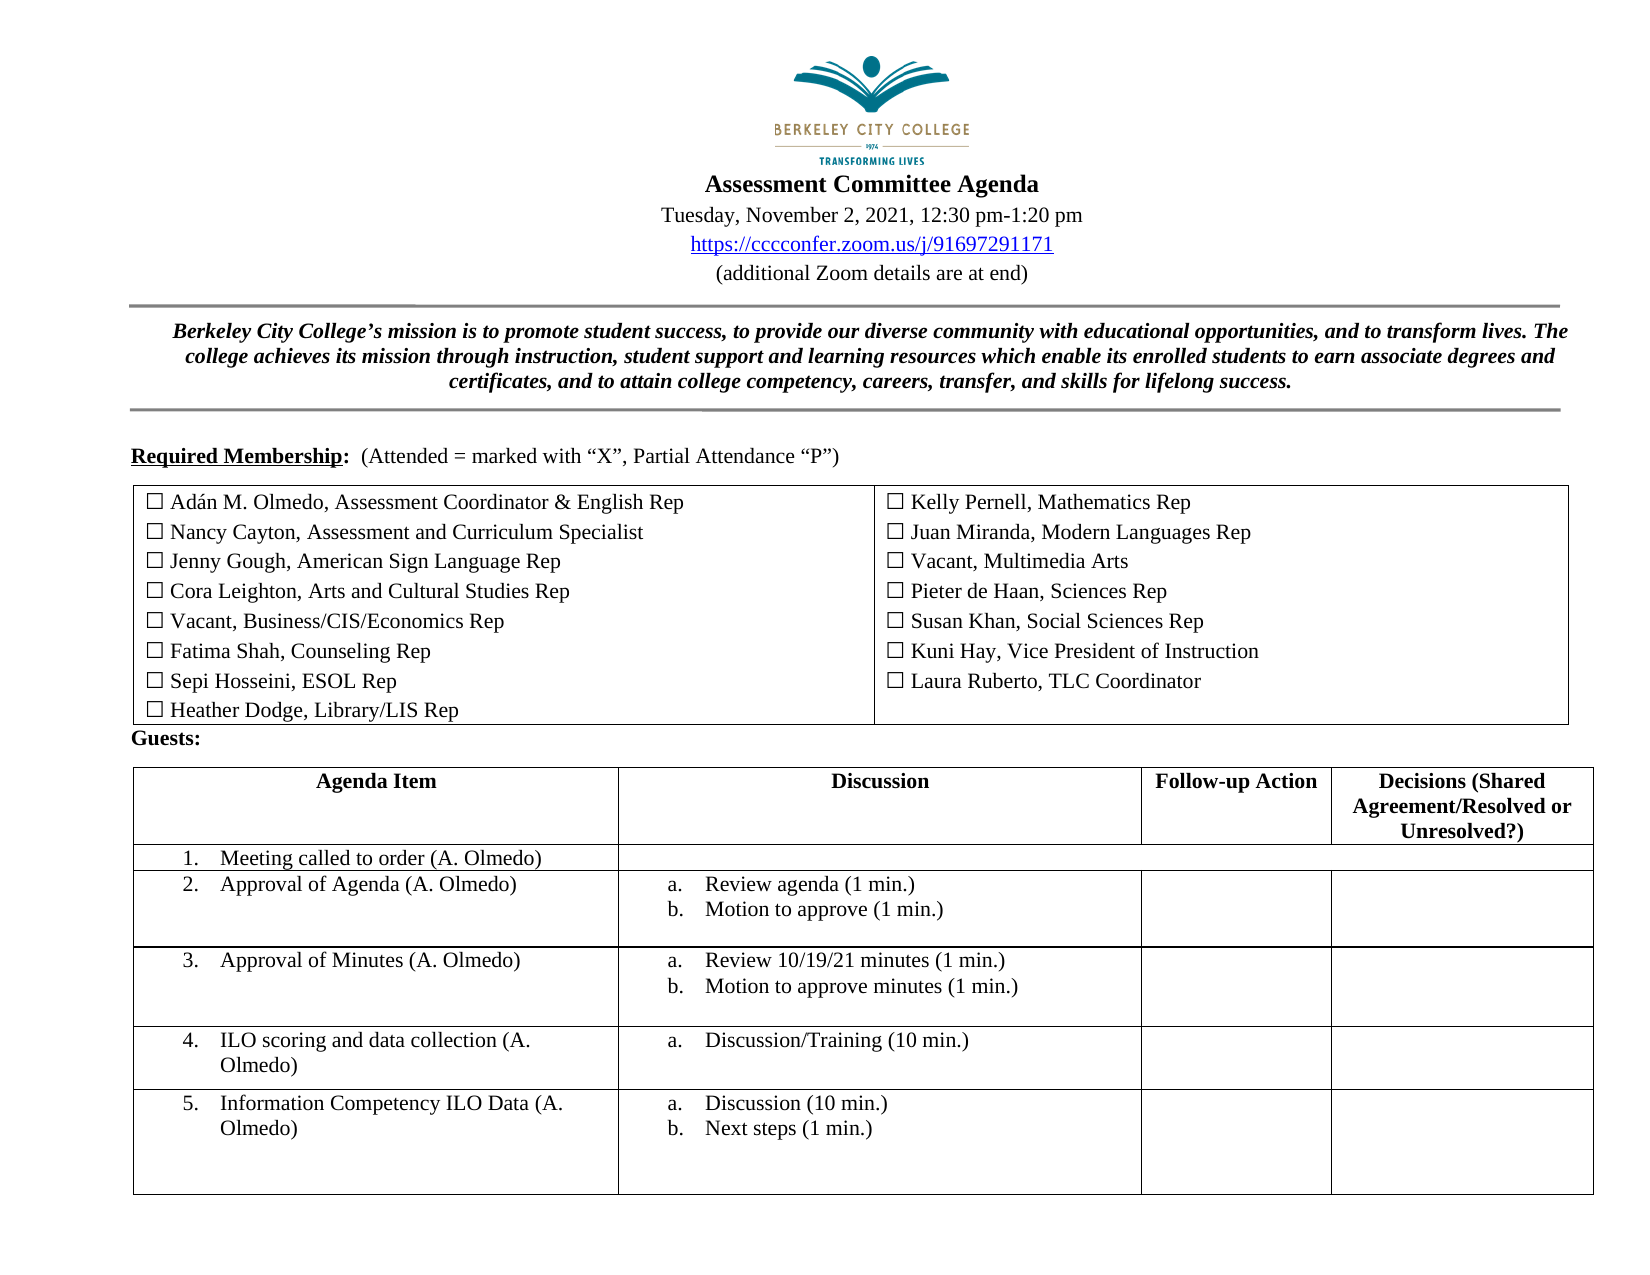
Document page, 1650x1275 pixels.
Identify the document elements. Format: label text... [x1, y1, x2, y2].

table_cell [1142, 948, 1331, 1026]
table_cell Information Competency ILO Data (A. Olmedo) [134, 1090, 618, 1194]
table_header Kelly Pernell, Mathematics Rep Juan Miranda, Modern Languages Rep Vacant, Multimedia Arts Pieter de Haan, Sciences Rep Susan Khan, Social Sciences Rep Kuni Hay, Vice President of Instruction Laura Ruberto, TLC Coordinator [875, 486, 1568, 724]
table_header Decisions (Shared Agreement/Resolved or Unresolved?) [1332, 768, 1593, 843]
table_cell [1332, 948, 1593, 1026]
table_cell Discussion (10 min.) Next steps (1 min.) [619, 1090, 1141, 1194]
table_cell Approval of Minutes (A. Olmedo) [134, 948, 618, 1026]
table_header Adán M. Olmedo, Assessment Coordinator & English Rep Nancy Cayton, Assessment and Curriculum Specialist Jenny Gough, American Sign Language Rep Cora Leighton, Arts and Cultural Studies Rep Vacant, Business/CIS/Economics Rep Fatima Shah, Counseling Rep Sepi Hosseini, ESOL Rep Heather Dodge, Library/LIS Rep [134, 486, 874, 724]
text Guests: [131, 725, 1594, 751]
table_header Follow-up Action [1142, 768, 1331, 843]
text Berkeley City College’s mission is to promote student success, to provide our diverse community with educational opportunities, and to transform lives. The college achieves its mission through instruction, student support and learning resources which enable its enrolled students to earn associate degrees and certificates, and to attain college competency, careers, transfer, and skills for lifelong success. [150, 318, 1594, 393]
table_cell [1142, 1090, 1331, 1194]
table_cell [1142, 1027, 1331, 1088]
picture [775, 56, 969, 165]
table_cell Review 10/19/21 minutes (1 min.) Motion to approve minutes (1 min.) [619, 948, 1141, 1026]
table_cell [1332, 1027, 1593, 1088]
table_header Agenda Item [134, 768, 618, 843]
text (additional Zoom details are at end) [150, 260, 1594, 285]
table_cell Discussion/Training (10 min.) [619, 1027, 1141, 1088]
table_cell Approval of Agenda (A. Olmedo) [134, 871, 618, 946]
table_cell [1332, 871, 1593, 946]
table_header Discussion [619, 768, 1141, 843]
table_cell Review agenda (1 min.) Motion to approve (1 min.) [619, 871, 1141, 946]
text Assessment Committee Agenda Tuesday, November 2, 2021, 12:30 pm-1:20 pm https://cccconfer.zoom.us/j/91697291171 [150, 56, 1594, 256]
text Required Membership: (Attended = marked with “X”, Partial Attendance “P”) [131, 443, 1594, 469]
table_cell [1142, 871, 1331, 946]
table_cell Meeting called to order (A. Olmedo) [134, 845, 618, 870]
table_cell [619, 845, 1593, 870]
table_cell [1332, 1090, 1593, 1194]
table_cell ILO scoring and data collection (A. Olmedo) [134, 1027, 618, 1088]
